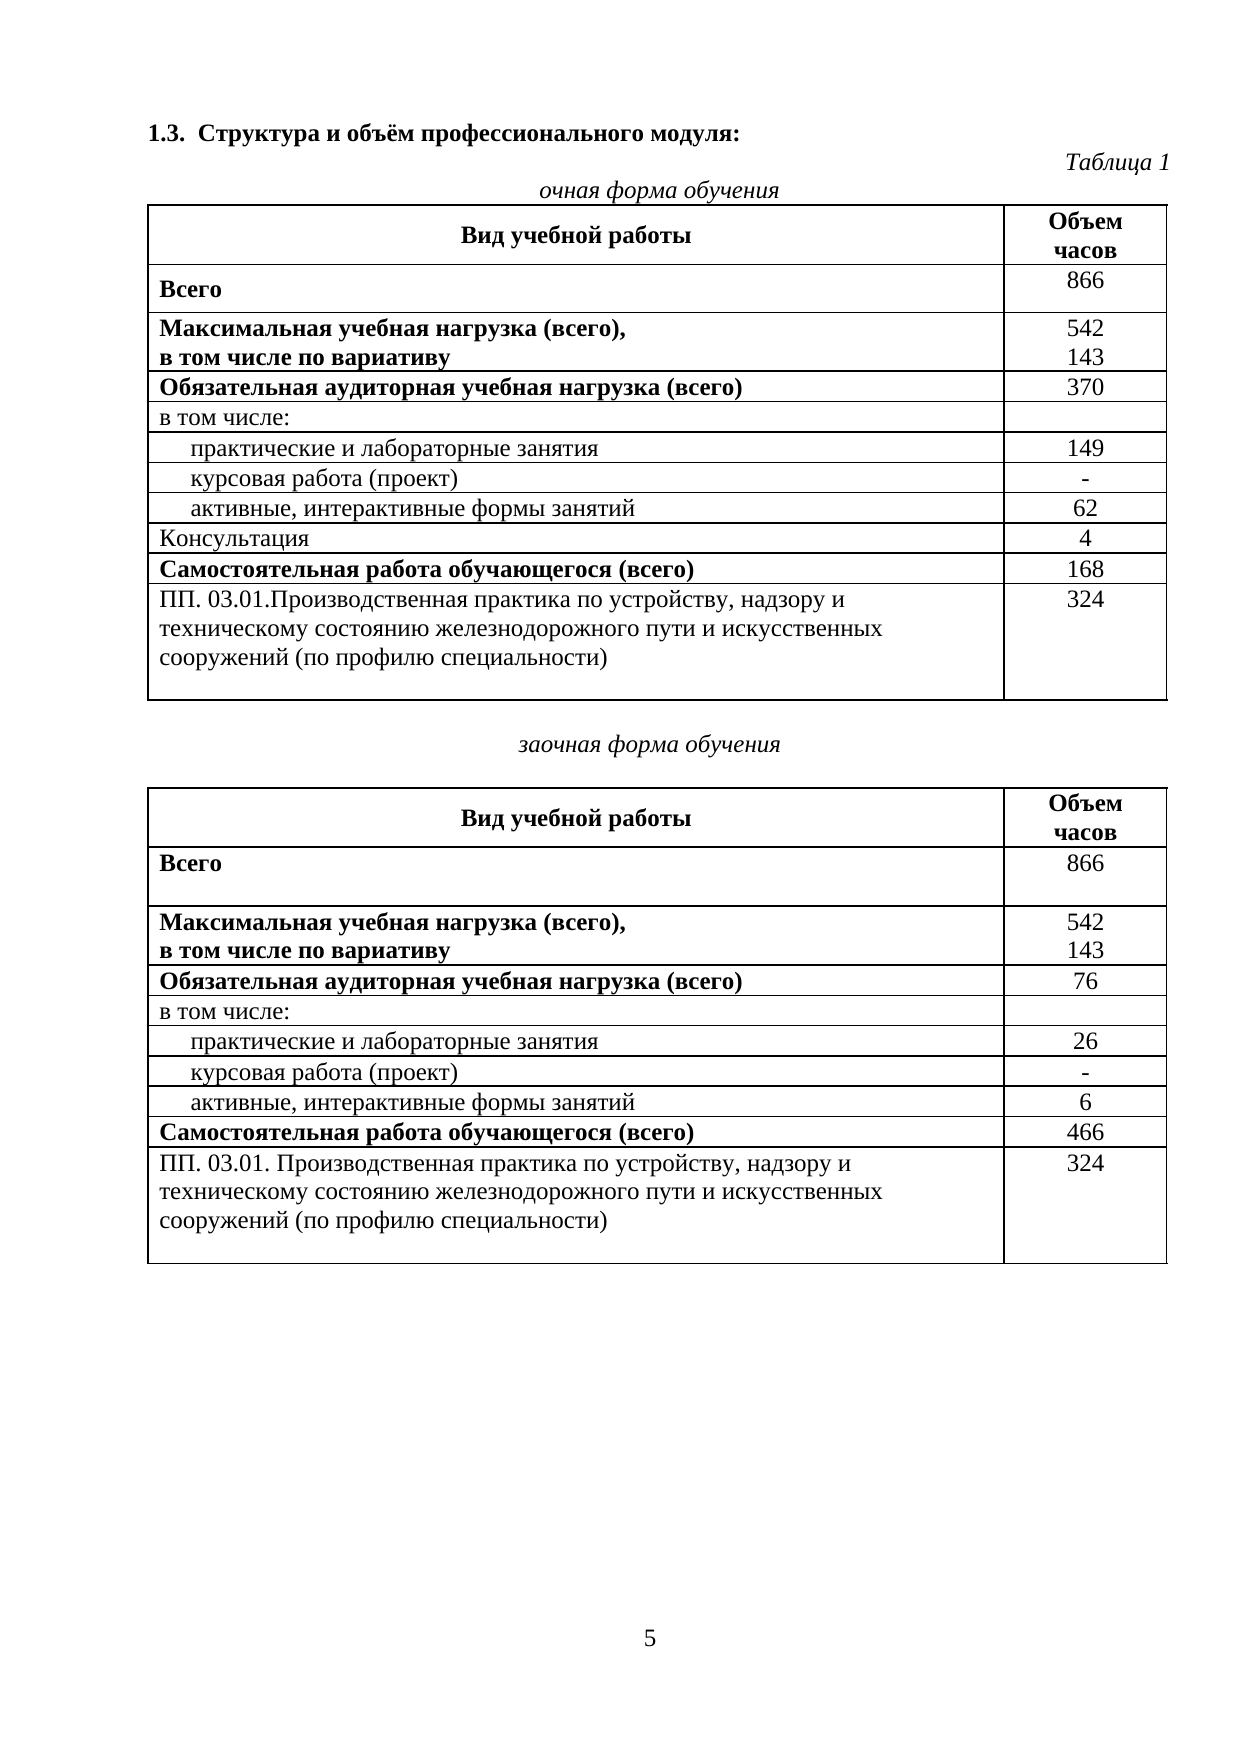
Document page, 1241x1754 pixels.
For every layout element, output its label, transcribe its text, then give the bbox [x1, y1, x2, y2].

table_cell курсовая работа (проект) [149, 1057, 1003, 1085]
table_cell 370 [1005, 372, 1166, 401]
text заочная форма обучения [148, 729, 1152, 758]
table_cell Всего [149, 848, 1003, 905]
table_cell ПП. 03.01.Производственная практика по устройству, надзору и техническому состоянию железнодорожного пути и искусственных сооружений (по профилю специальности) [149, 584, 1003, 699]
text 1.3. Структура и объём профессионального модуля: [148, 118, 1171, 147]
table_cell 542 143 [1005, 313, 1166, 370]
table_cell практические и лабораторные занятия [149, 433, 1003, 461]
table_cell [1005, 996, 1166, 1025]
text очная форма обучения [148, 176, 1171, 204]
table_cell Всего [149, 265, 1003, 311]
table_cell 168 [1005, 554, 1166, 583]
table_header Вид учебной работы [149, 206, 1003, 263]
table_cell 4 [1005, 524, 1166, 552]
table_cell Максимальная учебная нагрузка (всего), в том числе по вариативу [149, 313, 1003, 370]
table_cell практические и лабораторные занятия [149, 1026, 1003, 1055]
table_cell 324 [1005, 1148, 1166, 1263]
table_cell Самостоятельная работа обучающегося (всего) [149, 554, 1003, 583]
table_cell 324 [1005, 584, 1166, 699]
table_cell 542 143 [1005, 907, 1166, 964]
table_header Объем часов [1005, 206, 1166, 263]
table_cell активные, интерактивные формы занятий [149, 493, 1003, 522]
table_header Вид учебной работы [149, 789, 1003, 846]
table_cell Самостоятельная работа обучающегося (всего) [149, 1117, 1003, 1146]
table_cell Консультация [149, 524, 1003, 552]
table_cell 26 [1005, 1026, 1166, 1055]
table_cell Максимальная учебная нагрузка (всего), в том числе по вариативу [149, 907, 1003, 964]
table_cell [1005, 402, 1166, 431]
table_cell 866 [1005, 848, 1166, 905]
table_cell - [1005, 1057, 1166, 1085]
table_cell Обязательная аудиторная учебная нагрузка (всего) [149, 372, 1003, 401]
table_cell курсовая работа (проект) [149, 463, 1003, 492]
table_cell активные, интерактивные формы занятий [149, 1087, 1003, 1116]
table_cell в том числе: [149, 402, 1003, 431]
table_cell Обязательная аудиторная учебная нагрузка (всего) [149, 966, 1003, 994]
table_cell ПП. 03.01. Производственная практика по устройству, надзору и техническому состоянию железнодорожного пути и искусственных сооружений (по профилю специальности) [149, 1148, 1003, 1263]
table_cell - [1005, 463, 1166, 492]
table_header Объем часов [1005, 789, 1166, 846]
text Таблица 1 [148, 147, 1171, 176]
table_cell 149 [1005, 433, 1166, 461]
table_cell 62 [1005, 493, 1166, 522]
table_cell 866 [1005, 265, 1166, 311]
table_cell 6 [1005, 1087, 1166, 1116]
table_cell 466 [1005, 1117, 1166, 1146]
table_cell в том числе: [149, 996, 1003, 1025]
table_cell 76 [1005, 966, 1166, 994]
